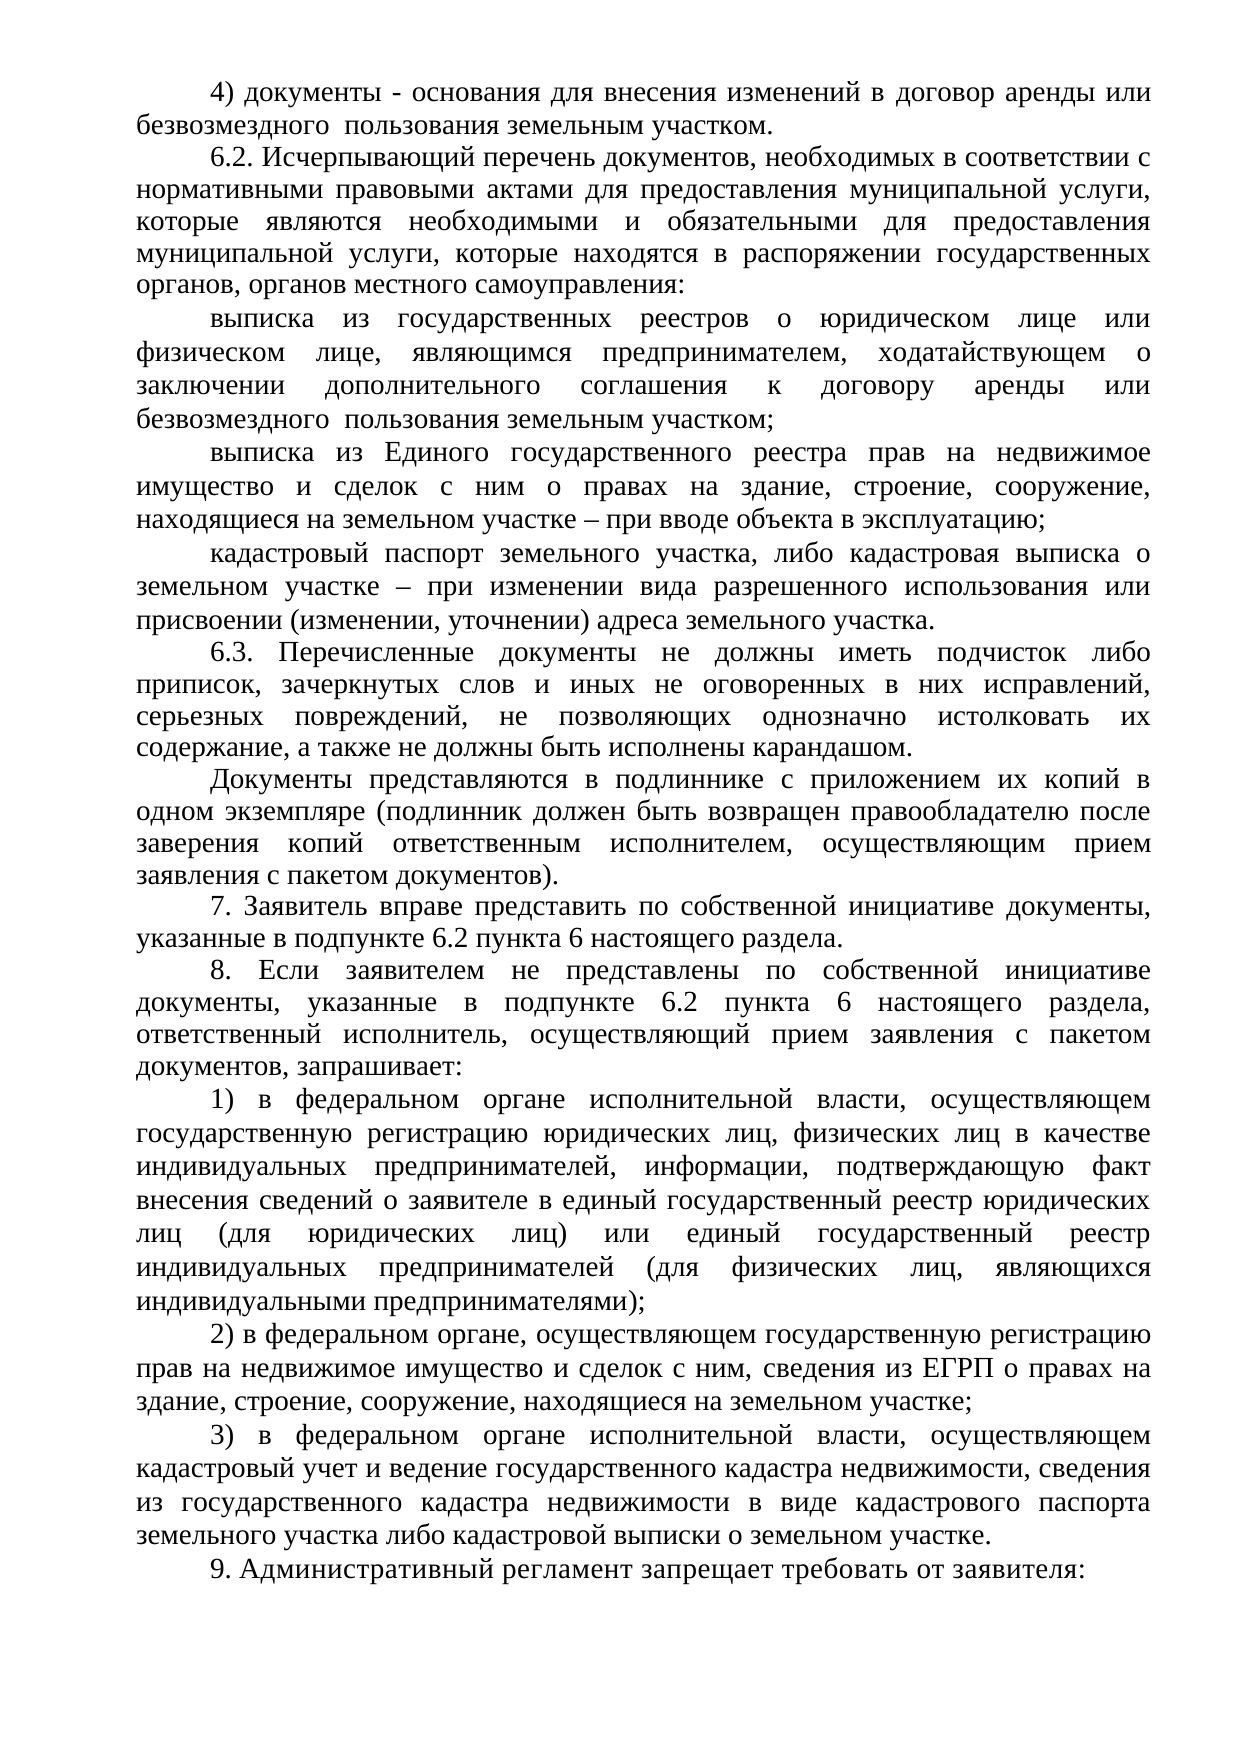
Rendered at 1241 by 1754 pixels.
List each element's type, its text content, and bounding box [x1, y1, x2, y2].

text Документы представляются в подлиннике с приложением их копий в одном экземпляре (подлинник должен быть возвращен правообладателю после заверения копий ответственным исполнителем, осуществляющим прием заявления с пакетом документов). [136, 763, 1152, 890]
text выписка из государственных реестров о юридическом лице или физическом лице, являющимся предпринимателем, ходатайствующем о заключении дополнительного соглашения к договору аренды или безвозмездного пользования земельным участком; [136, 300, 1152, 434]
text 4) документы - основания для внесения изменений в договор аренды или безвозмездного пользования земельным участком. [136, 74, 1152, 141]
text 1) в федеральном органе исполнительной власти, осуществляющем государственную регистрацию юридических лиц, физических лиц в качестве индивидуальных предпринимателей, информации, подтверждающую факт внесения сведений о заявителе в единый государственный реестр юридических лиц (для юридических лиц) или единый государственный реестр индивидуальных предпринимателей (для физических лиц, являющихся индивидуальными предпринимателями); [136, 1081, 1152, 1316]
text кадастровый паспорт земельного участка, либо кадастровая выписка о земельном участке – при изменении вида разрешенного использования или присвоении (изменении, уточнении) адреса земельного участка. [136, 535, 1152, 636]
text 2) в федеральном органе, осуществляющем государственную регистрацию прав на недвижимое имущество и сделок с ним, сведения из ЕГРП о правах на здание, строение, сооружение, находящиеся на земельном участке; [136, 1316, 1152, 1417]
text 6.3. Перечисленные документы не должны иметь подчисток либо приписок, зачеркнутых слов и иных не оговоренных в них исправлений, серьезных повреждений, не позволяющих однозначно истолковать их содержание, а также не должны быть исполнены карандашом. [136, 636, 1152, 763]
text 3) в федеральном органе исполнительной власти, осуществляющем кадастровый учет и ведение государственного кадастра недвижимости, сведения из государственного кадастра недвижимости в виде кадастрового паспорта земельного участка либо кадастровой выписки о земельном участке. [136, 1417, 1152, 1551]
text выписка из Единого государственного реестра прав на недвижимое имущество и сделок с ним о правах на здание, строение, сооружение, находящиеся на земельном участке – при вводе объекта в эксплуатацию; [136, 434, 1152, 535]
text 7. Заявитель вправе представить по собственной инициативе документы, указанные в подпункте 6.2 пункта 6 настоящего раздела. [136, 890, 1152, 954]
text 6.2. Исчерпывающий перечень документов, необходимых в соответствии с нормативными правовыми актами для предоставления муниципальной услуги, которые являются необходимыми и обязательными для предоставления муниципальной услуги, которые находятся в распоряжении государственных органов, органов местного самоуправления: [136, 141, 1152, 300]
text 8. Если заявителем не представлены по собственной инициативе документы, указанные в подпункте 6.2 пункта 6 настоящего раздела, ответственный исполнитель, осуществляющий прием заявления с пакетом документов, запрашивает: [136, 954, 1152, 1081]
text 9. Административный регламент запрещает требовать от заявителя: [136, 1551, 1152, 1584]
